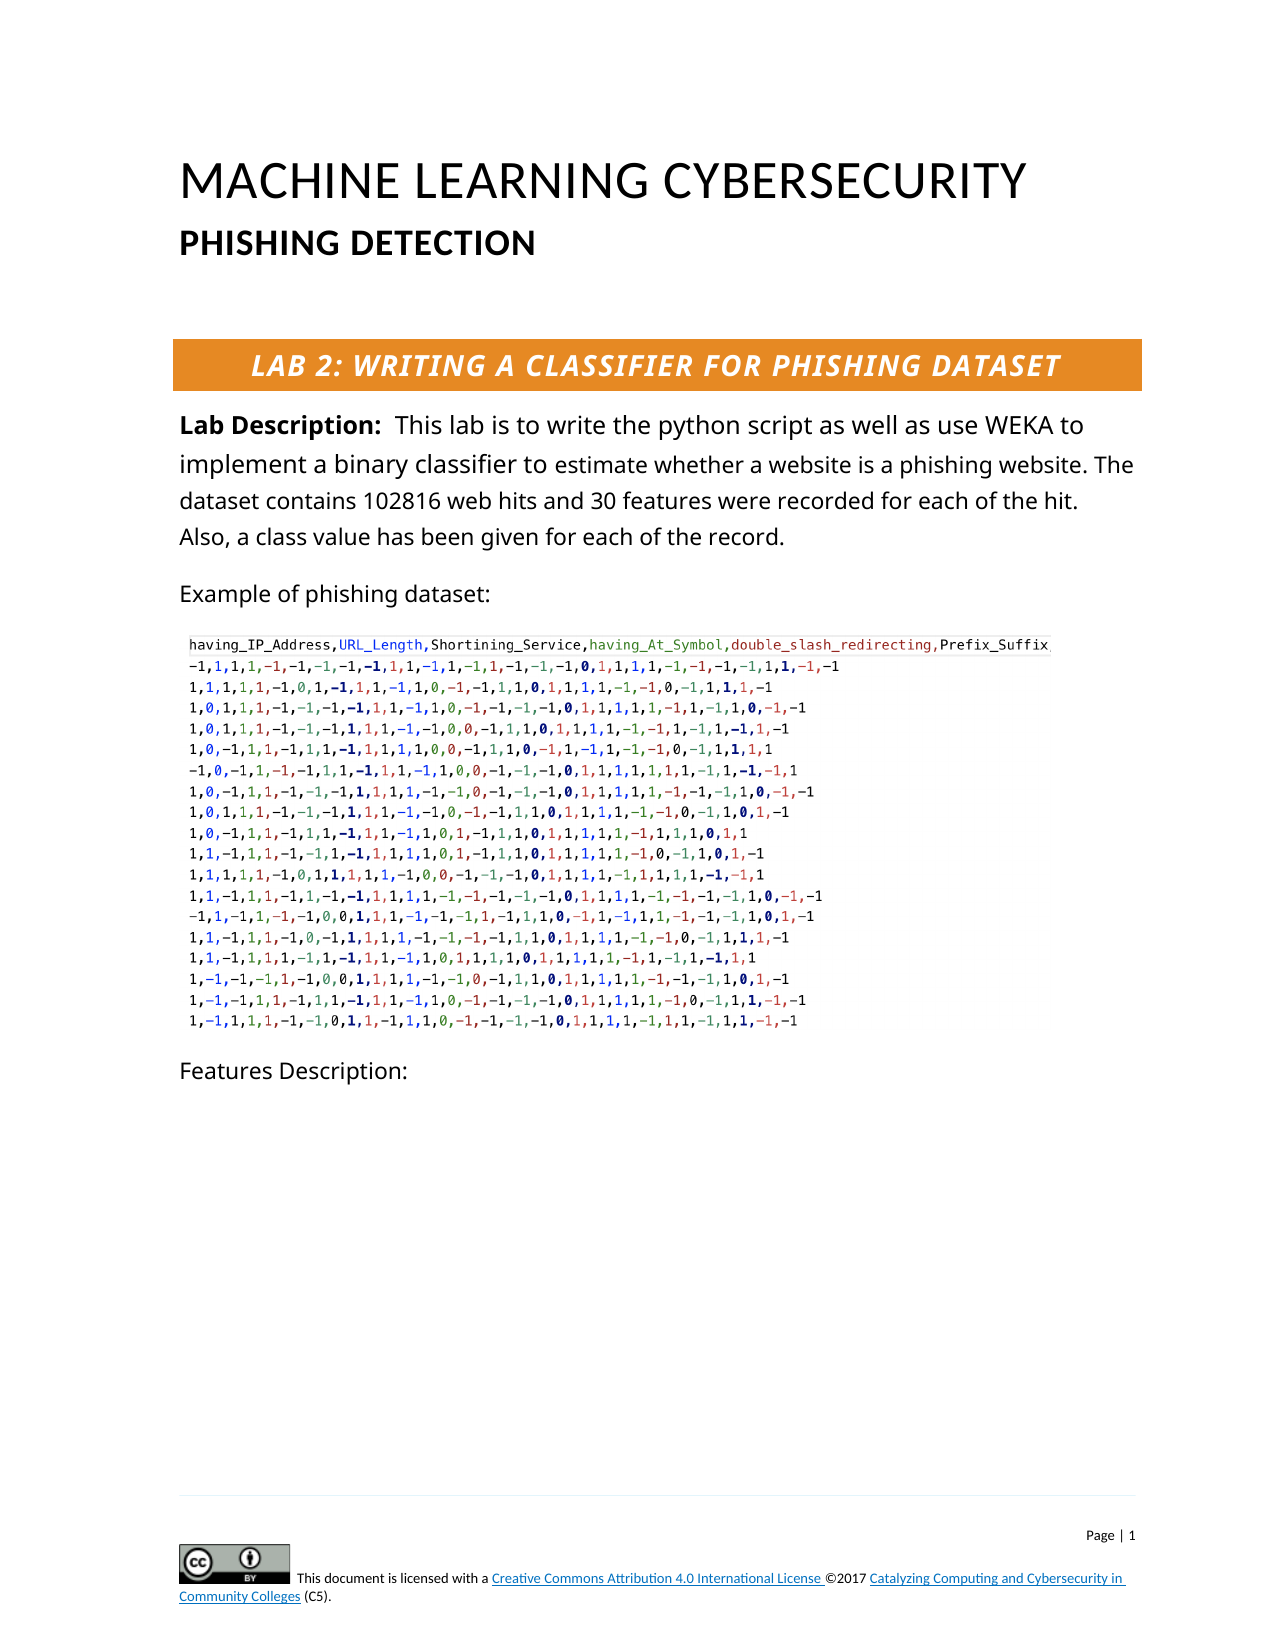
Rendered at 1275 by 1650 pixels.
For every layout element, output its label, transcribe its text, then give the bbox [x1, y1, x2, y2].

title Machine learning cybersecurity PHISHING detection [179, 146, 1135, 265]
text Lab Description: This lab is to write the python script as well as use WEKA to implement a binary classifier to estimate whether a website is a phishing website. The dataset contains 102816 web hits and 30 features were recorded for each of the hit. Also, a class value has been given for each of the record. [179, 407, 1135, 552]
picture [179, 1544, 291, 1584]
text Features Description: [179, 1055, 1135, 1086]
subtitle LAB 2: Writing a classifier for PHISHING DATASET [179, 345, 1135, 385]
picture [179, 634, 1051, 1030]
text Example of phishing dataset: [179, 578, 1135, 609]
